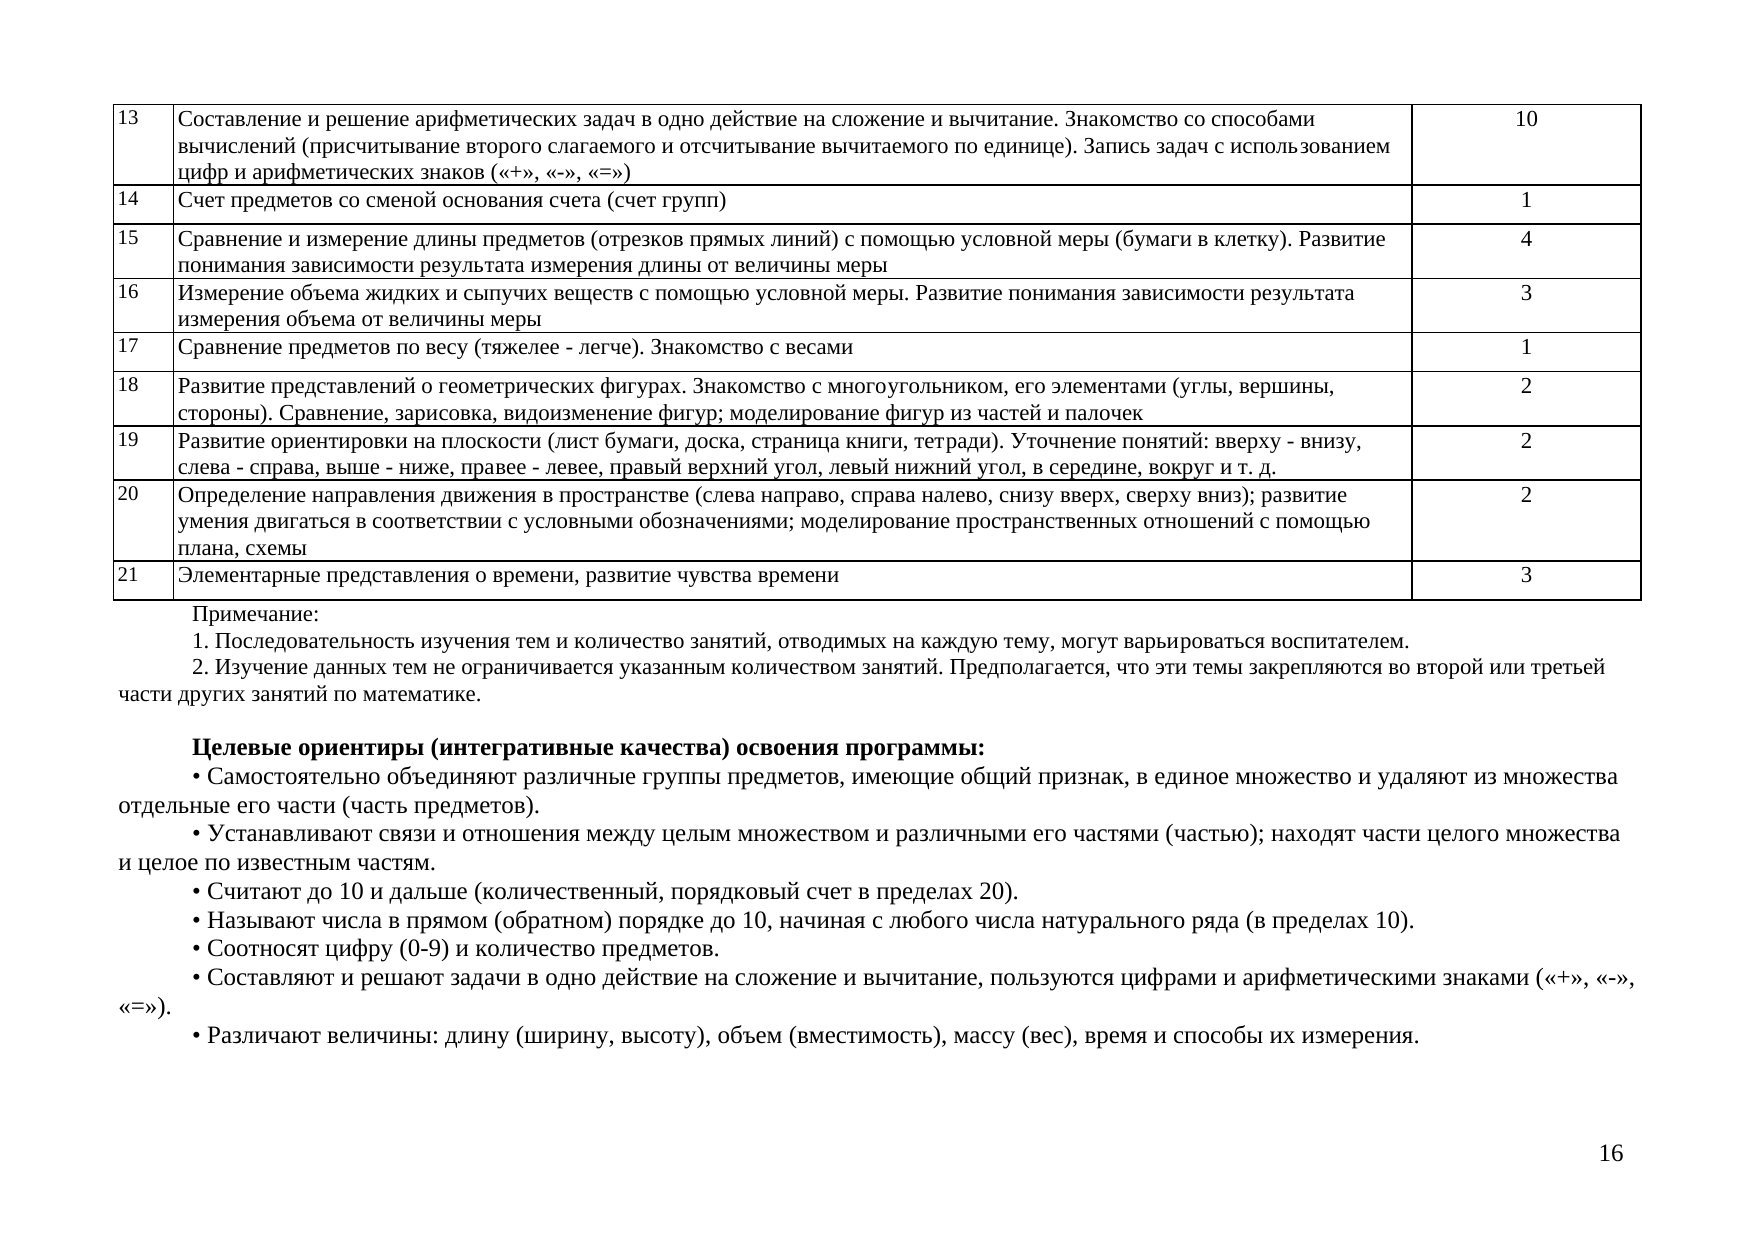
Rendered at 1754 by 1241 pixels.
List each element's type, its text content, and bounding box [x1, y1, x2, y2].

table_cell 15 [114, 225, 173, 278]
text • Соотносят цифру (0-9) и количество предметов. [118, 933, 1636, 962]
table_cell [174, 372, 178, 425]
table_cell 3 [1413, 279, 1640, 332]
text Примечание: [118, 601, 1636, 627]
table_cell 2 [1413, 427, 1640, 479]
table_cell 4 [1413, 225, 1640, 278]
table_cell 10 [1413, 105, 1640, 184]
table_cell 20 [114, 481, 173, 560]
table_cell 16 [114, 279, 173, 332]
text • Различают величины: длину (ширину, высоту), объем (вместимость), массу (вес), время и способы их измерения. [118, 1020, 1636, 1048]
table_cell Сравнение предметов по весу (тяжелее - легче). Знакомство с весами [174, 333, 1411, 371]
table_cell 2 [1413, 481, 1640, 560]
table_cell 2 [1413, 372, 1640, 425]
text • Составляют и решают задачи в одно действие на сложение и вычитание, пользуются цифрами и арифметическими знаками («+», «-», «=»). [118, 962, 1636, 1020]
table_cell 17 [114, 333, 173, 371]
table_cell 19 [114, 427, 173, 479]
text Целевые ориентиры (интегративные качества) освоения программы: [118, 732, 1636, 761]
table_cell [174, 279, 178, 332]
text 1. Последовательность изучения тем и количество занятий, отводимых на каждую тему, могут варьироваться воспитателем. [118, 627, 1636, 653]
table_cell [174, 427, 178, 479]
table_cell 3 [1413, 562, 1640, 599]
text • Считают до 10 и дальше (количественный, порядковый счет в пределах 20). [118, 876, 1636, 905]
text • Называют числа в прямом (обратном) порядке до 10, начиная с любого числа натурального ряда (в пределах 10). [118, 905, 1636, 933]
table_cell 18 [114, 372, 173, 425]
text 2. Изучение данных тем не ограничивается указанным количеством занятий. Предполагается, что эти темы закрепляются во второй или третьей части других занятий по математике. [118, 653, 1636, 706]
table_cell 1 [1413, 186, 1640, 223]
text • Устанавливают связи и отношения между целым множеством и различными его частями (частью); находят части целого множества и целое по известным частям. [118, 818, 1636, 876]
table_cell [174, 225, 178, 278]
text • Самостоятельно объединяют различные группы предметов, имеющие общий признак, в единое множество и удаляют из множества отдельные его части (часть предметов). [118, 761, 1636, 818]
table_cell Элементарные представления о времени, развитие чувства времени [174, 562, 1411, 599]
table_cell Счет предметов со сменой основания счета (счет групп) [174, 186, 1411, 223]
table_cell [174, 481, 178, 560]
table_cell 1 [1413, 333, 1640, 371]
table_cell 13 [114, 105, 173, 184]
table_cell 21 [114, 562, 173, 599]
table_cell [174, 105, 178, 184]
table_cell 14 [114, 186, 173, 223]
